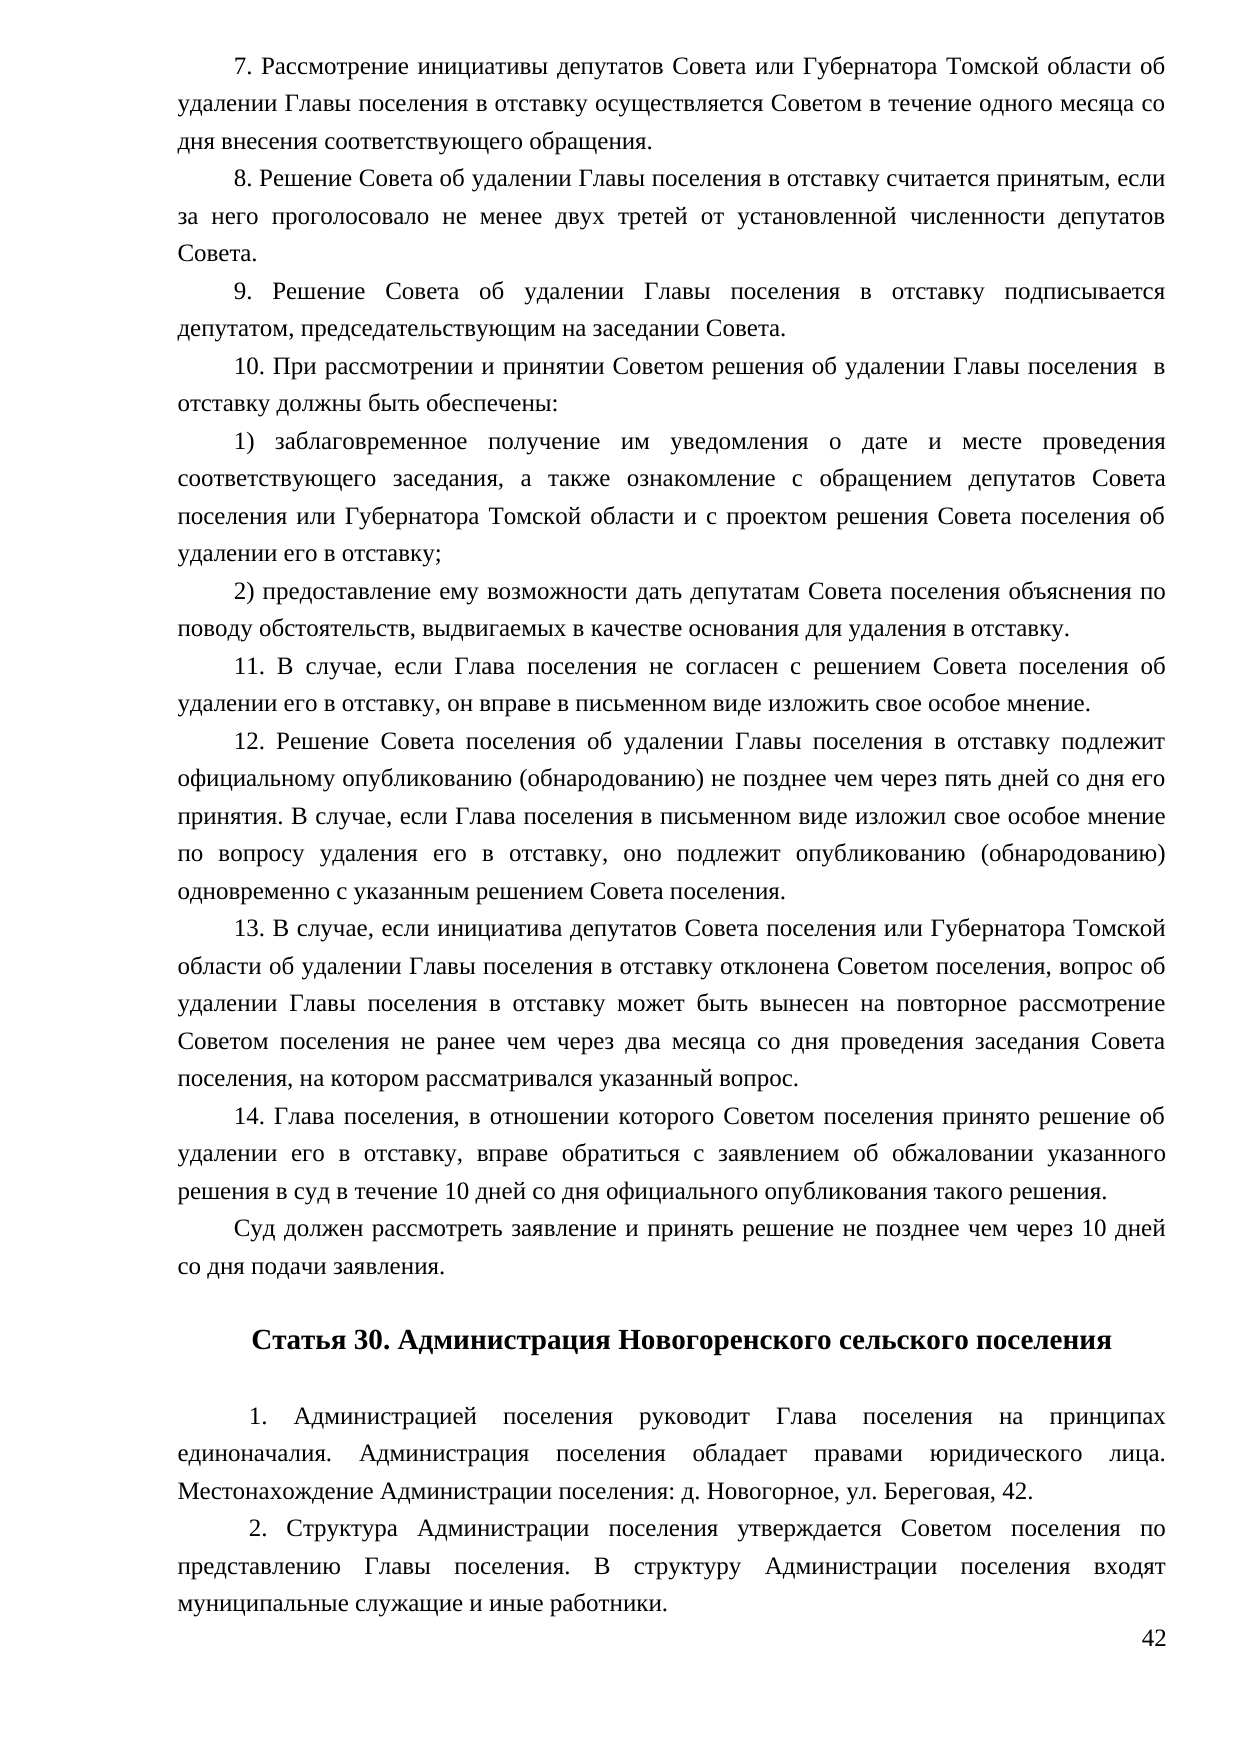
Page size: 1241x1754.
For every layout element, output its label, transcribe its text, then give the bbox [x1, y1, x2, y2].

text 8. Решение Совета об удалении Главы поселения в отставку считается принятым, если за него проголосовало не менее двух третей от установленной численности депутатов Совета. [177, 157, 1167, 269]
text 12. Решение Совета поселения об удалении Главы поселения в отставку подлежит официальному опубликованию (обнародованию) не позднее чем через пять дней со дня его принятия. В случае, если Глава поселения в письменном виде изложил свое особое мнение по вопросу удаления его в отставку, оно подлежит опубликованию (обнародованию) одновременно с указанным решением Совета поселения. [177, 719, 1167, 907]
text 11. В случае, если Глава поселения не согласен с решением Совета поселения об удалении его в отставку, он вправе в письменном виде изложить свое особое мнение. [177, 644, 1167, 719]
text 7. Рассмотрение инициативы депутатов Совета или Губернатора Томской области об удалении Главы поселения в отставку осуществляется Советом в течение одного месяца со дня внесения соответствующего обращения. [177, 44, 1167, 157]
text 2) предоставление ему возможности дать депутатам Совета поселения объяснения по поводу обстоятельств, выдвигаемых в качестве основания для удаления в отставку. [177, 569, 1167, 644]
text 13. В случае, если инициатива депутатов Совета поселения или Губернатора Томской области об удалении Главы поселения в отставку отклонена Советом поселения, вопрос об удалении Главы поселения в отставку может быть вынесен на повторное рассмотрение Советом поселения не ранее чем через два месяца со дня проведения заседания Совета поселения, на котором рассматривался указанный вопрос. [177, 907, 1167, 1094]
text Суд должен рассмотреть заявление и принять решение не позднее чем через 10 дней со дня подачи заявления. [177, 1207, 1167, 1282]
text 9. Решение Совета об удалении Главы поселения в отставку подписывается депутатом, председательствующим на заседании Совета. [177, 269, 1167, 344]
text 1. Администрацией поселения руководит Глава поселения на принципах единоначалия. Администрация поселения обладает правами юридического лица. Местонахождение Администрации поселения: д. Новогорное, ул. Береговая, 42. [177, 1394, 1167, 1507]
text 1) заблаговременное получение им уведомления о дате и месте проведения соответствующего заседания, а также ознакомление с обращением депутатов Совета поселения или Губернатора Томской области и с проектом решения Совета поселения об удалении его в отставку; [177, 419, 1167, 569]
text 14. Глава поселения, в отношении которого Советом поселения принято решение об удалении его в отставку, вправе обратиться с заявлением об обжаловании указанного решения в суд в течение 10 дней со дня официального опубликования такого решения. [177, 1094, 1167, 1207]
text Статья 30. Администрация Новогоренского сельского поселения [177, 1319, 1167, 1357]
text 2. Структура Администрации поселения утверждается Советом поселения по представлению Главы поселения. В структуру Администрации поселения входят муниципальные служащие и иные работники. [177, 1507, 1167, 1619]
text 10. При рассмотрении и принятии Советом решения об удалении Главы поселения в отставку должны быть обеспечены: [177, 344, 1167, 419]
